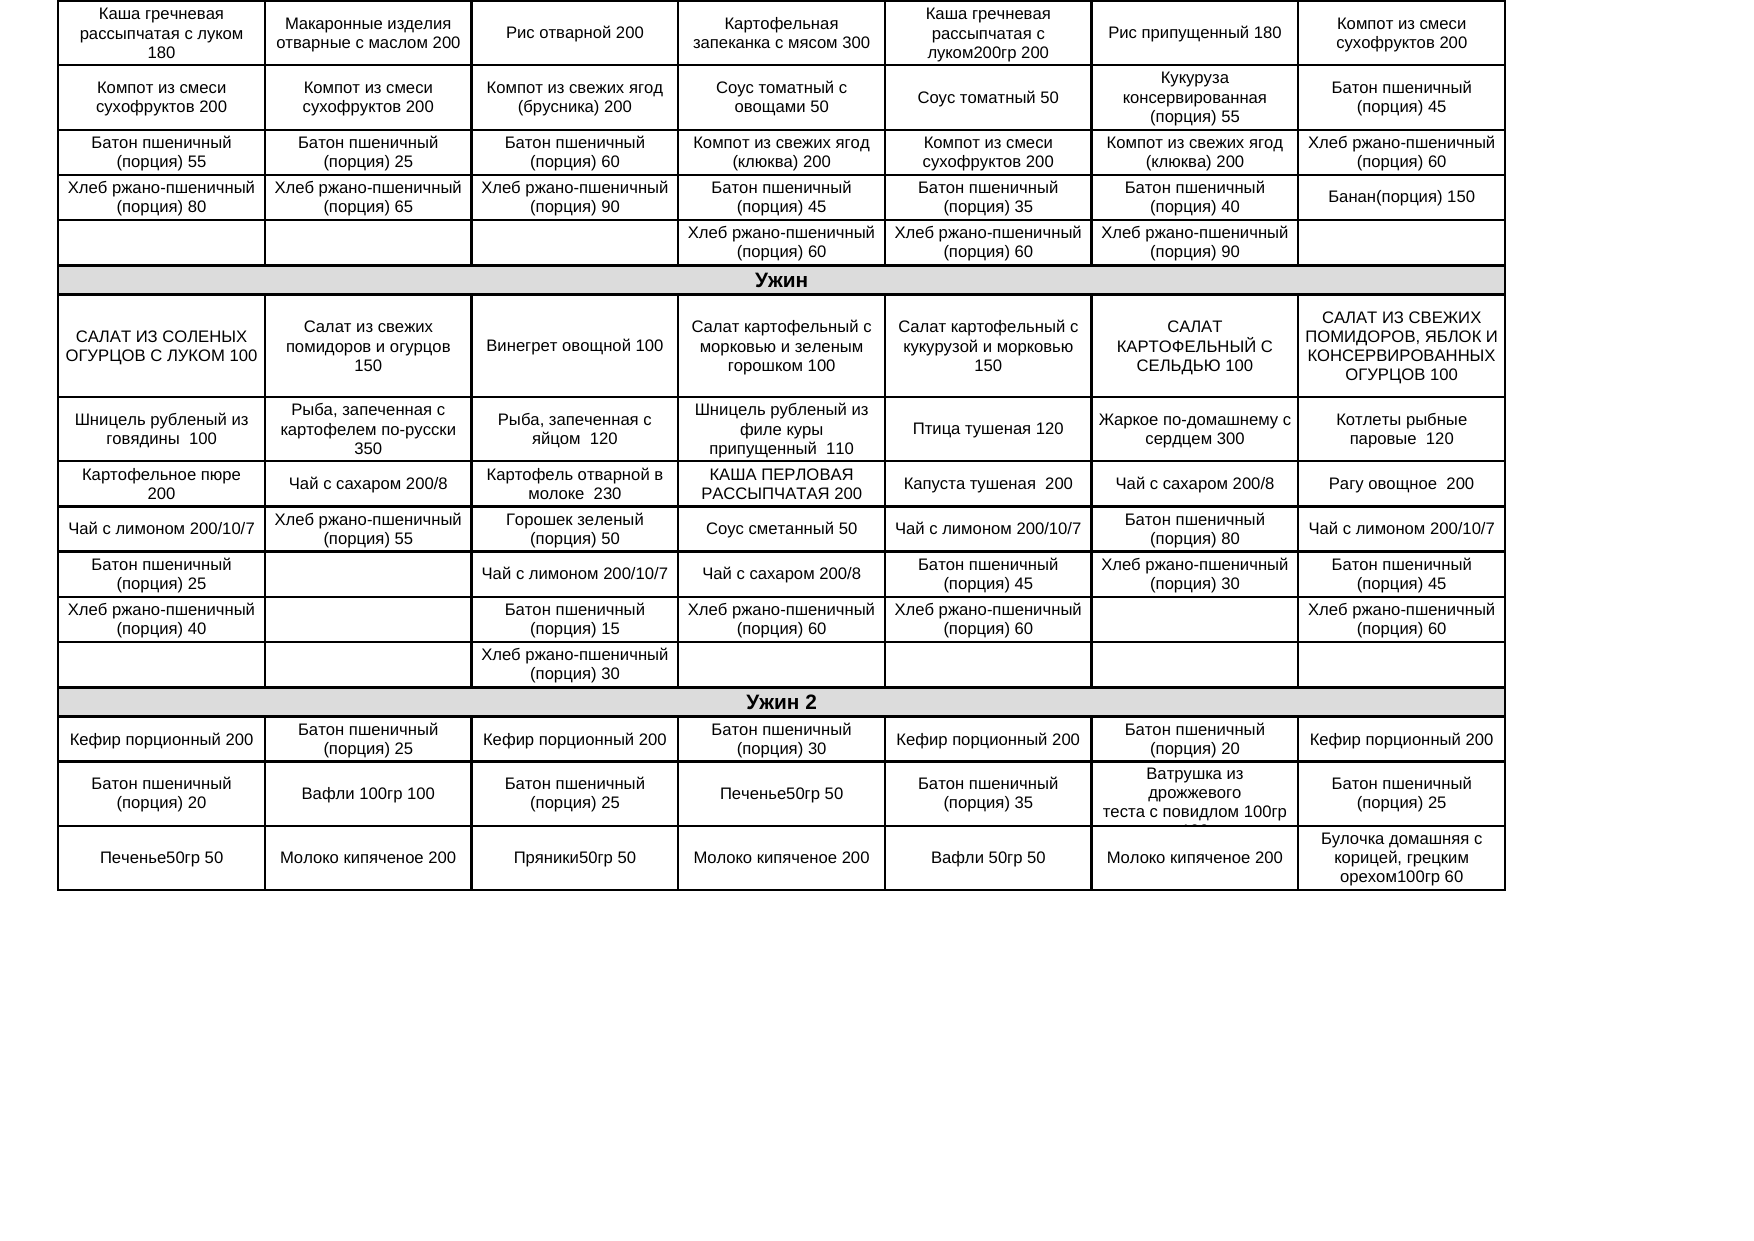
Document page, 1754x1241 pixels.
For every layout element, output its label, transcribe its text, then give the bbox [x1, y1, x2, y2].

table_cell Капуста тушеная 200 [886, 462, 1090, 505]
table_cell [266, 598, 470, 641]
table_cell Ужин [59, 267, 1504, 293]
table_cell Хлеб ржано-пшеничный(порция) 40 [59, 598, 264, 641]
table_cell Батон пшеничный(порция) 45 [1299, 553, 1504, 596]
table_cell Горошек зеленый(порция) 50 [473, 508, 677, 550]
table_cell [679, 643, 884, 686]
table_cell Чай с лимоном 200/10/7 [886, 508, 1090, 550]
table_cell Хлеб ржано-пшеничный(порция) 80 [59, 176, 264, 219]
table_cell Чай с лимоном 200/10/7 [59, 508, 264, 550]
table_cell Вафли 100гр 100 [266, 763, 470, 824]
table_cell Хлеб ржано-пшеничный(порция) 90 [1093, 221, 1297, 264]
table_cell Батон пшеничный(порция) 20 [59, 763, 264, 824]
table_cell Пряники50гр 50 [473, 827, 677, 889]
table_cell Батон пшеничный(порция) 25 [266, 718, 470, 760]
table_cell [1299, 221, 1504, 264]
table_header Компот из смесисухофруктов 200 [1299, 2, 1504, 64]
table_cell Булочка домашняя скорицей, грецкиморехом100гр 60 [1299, 827, 1504, 889]
table_cell Батон пшеничный(порция) 45 [679, 176, 884, 219]
table_cell Котлеты рыбныепаровые 120 [1299, 398, 1504, 460]
table_cell Компот из смесисухофруктов 200 [266, 66, 470, 128]
table_cell Батон пшеничный(порция) 15 [473, 598, 677, 641]
table_cell Печенье50гр 50 [59, 827, 264, 889]
table_cell Молоко кипяченое 200 [679, 827, 884, 889]
table_cell [266, 553, 470, 596]
table_cell Хлеб ржано-пшеничный(порция) 65 [266, 176, 470, 219]
table_cell Ужин 2 [59, 689, 1504, 715]
table_cell Соус томатный совощами 50 [679, 66, 884, 128]
table_cell Чай с сахаром 200/8 [679, 553, 884, 596]
table_cell Хлеб ржано-пшеничный(порция) 90 [473, 176, 677, 219]
table_cell Хлеб ржано-пшеничный(порция) 60 [679, 221, 884, 264]
table_cell Хлеб ржано-пшеничный(порция) 60 [679, 598, 884, 641]
table_cell Кефир порционный 200 [1299, 718, 1504, 760]
table_cell [1093, 598, 1297, 641]
table_cell Рыба, запеченная скартофелем по-русски350 [266, 398, 470, 460]
table_cell [886, 643, 1090, 686]
table_cell [473, 221, 677, 264]
table_cell Кефир порционный 200 [886, 718, 1090, 760]
table_cell Батон пшеничный(порция) 35 [886, 763, 1090, 824]
table_cell Батон пшеничный(порция) 25 [1299, 763, 1504, 824]
table_cell Хлеб ржано-пшеничный(порция) 55 [266, 508, 470, 550]
table_cell Хлеб ржано-пшеничный(порция) 60 [1299, 131, 1504, 174]
table_cell Ватрушка из дрожжевоготеста с повидлом 100гр100 [1093, 763, 1297, 824]
table_cell Чай с сахаром 200/8 [266, 462, 470, 505]
table_cell [266, 221, 470, 264]
table_cell [59, 221, 264, 264]
table_cell [266, 643, 470, 686]
table_cell Молоко кипяченое 200 [1093, 827, 1297, 889]
table_cell САЛАТКАРТОФЕЛЬНЫЙ ССЕЛЬДЬЮ 100 [1093, 296, 1297, 396]
table_cell Салат картофельный сморковью и зеленымгорошком 100 [679, 296, 884, 396]
table_cell Кефир порционный 200 [59, 718, 264, 760]
table_cell Компот из свежих ягод(клюква) 200 [679, 131, 884, 174]
table_cell Батон пшеничный(порция) 45 [886, 553, 1090, 596]
table_cell Чай с сахаром 200/8 [1093, 462, 1297, 505]
table_cell Картофельное пюре200 [59, 462, 264, 505]
table_cell Хлеб ржано-пшеничный(порция) 30 [1093, 553, 1297, 596]
table_header Макаронные изделияотварные с маслом 200 [266, 2, 470, 64]
table_cell Молоко кипяченое 200 [266, 827, 470, 889]
table_cell Батон пшеничный(порция) 25 [59, 553, 264, 596]
table_cell Соус сметанный 50 [679, 508, 884, 550]
table_cell Винегрет овощной 100 [473, 296, 677, 396]
table_cell Хлеб ржано-пшеничный(порция) 60 [886, 221, 1090, 264]
table_cell КАША ПЕРЛОВАЯРАССЫПЧАТАЯ 200 [679, 462, 884, 505]
table_cell Батон пшеничный(порция) 60 [473, 131, 677, 174]
table_cell Кукурузаконсервированная(порция) 55 [1093, 66, 1297, 128]
table_cell Батон пшеничный(порция) 20 [1093, 718, 1297, 760]
table_cell Батон пшеничный(порция) 25 [473, 763, 677, 824]
table_cell Рыба, запеченная сяйцом 120 [473, 398, 677, 460]
table_cell Печенье50гр 50 [679, 763, 884, 824]
table_cell Кефир порционный 200 [473, 718, 677, 760]
table_header Рис припущенный 180 [1093, 2, 1297, 64]
table_cell Соус томатный 50 [886, 66, 1090, 128]
table_cell Хлеб ржано-пшеничный(порция) 30 [473, 643, 677, 686]
table_cell Чай с лимоном 200/10/7 [1299, 508, 1504, 550]
table_cell Рагу овощное 200 [1299, 462, 1504, 505]
table_header Каша гречневаярассыпчатая с луком180 [59, 2, 264, 64]
table_cell Компот из смесисухофруктов 200 [886, 131, 1090, 174]
table_cell Салат из свежихпомидоров и огурцов150 [266, 296, 470, 396]
table_cell Батон пшеничный(порция) 80 [1093, 508, 1297, 550]
table_cell Батон пшеничный(порция) 40 [1093, 176, 1297, 219]
table_cell Компот из свежих ягод(клюква) 200 [1093, 131, 1297, 174]
table_cell Картофель отварной вмолоке 230 [473, 462, 677, 505]
table_cell Компот из свежих ягод(брусника) 200 [473, 66, 677, 128]
table_cell Хлеб ржано-пшеничный(порция) 60 [886, 598, 1090, 641]
table_cell Батон пшеничный(порция) 45 [1299, 66, 1504, 128]
table_cell Чай с лимоном 200/10/7 [473, 553, 677, 596]
table_cell Компот из смесисухофруктов 200 [59, 66, 264, 128]
table_cell [1299, 643, 1504, 686]
table_cell Салат картофельный скукурузой и морковью150 [886, 296, 1090, 396]
table_cell [59, 643, 264, 686]
table_cell Птица тушеная 120 [886, 398, 1090, 460]
table_cell [1093, 643, 1297, 686]
table_cell Хлеб ржано-пшеничный(порция) 60 [1299, 598, 1504, 641]
table_header Рис отварной 200 [473, 2, 677, 64]
table_cell Батон пшеничный(порция) 30 [679, 718, 884, 760]
table_header Каша гречневаярассыпчатая слуком200гр 200 [886, 2, 1090, 64]
table_cell САЛАТ ИЗ СВЕЖИХПОМИДОРОВ, ЯБЛОК ИКОНСЕРВИРОВАННЫХОГУРЦОВ 100 [1299, 296, 1504, 396]
table_cell Банан(порция) 150 [1299, 176, 1504, 219]
table_cell Батон пшеничный(порция) 35 [886, 176, 1090, 219]
table_cell Шницель рубленый изговядины 100 [59, 398, 264, 460]
table_cell Жаркое по-домашнему ссердцем 300 [1093, 398, 1297, 460]
table_cell САЛАТ ИЗ СОЛЕНЫХОГУРЦОВ С ЛУКОМ 100 [59, 296, 264, 396]
table_cell Батон пшеничный(порция) 25 [266, 131, 470, 174]
table_cell Вафли 50гр 50 [886, 827, 1090, 889]
table_cell Шницель рубленый изфиле курыприпущенный 110 [679, 398, 884, 460]
table_cell Батон пшеничный(порция) 55 [59, 131, 264, 174]
table_header Картофельнаязапеканка с мясом 300 [679, 2, 884, 64]
